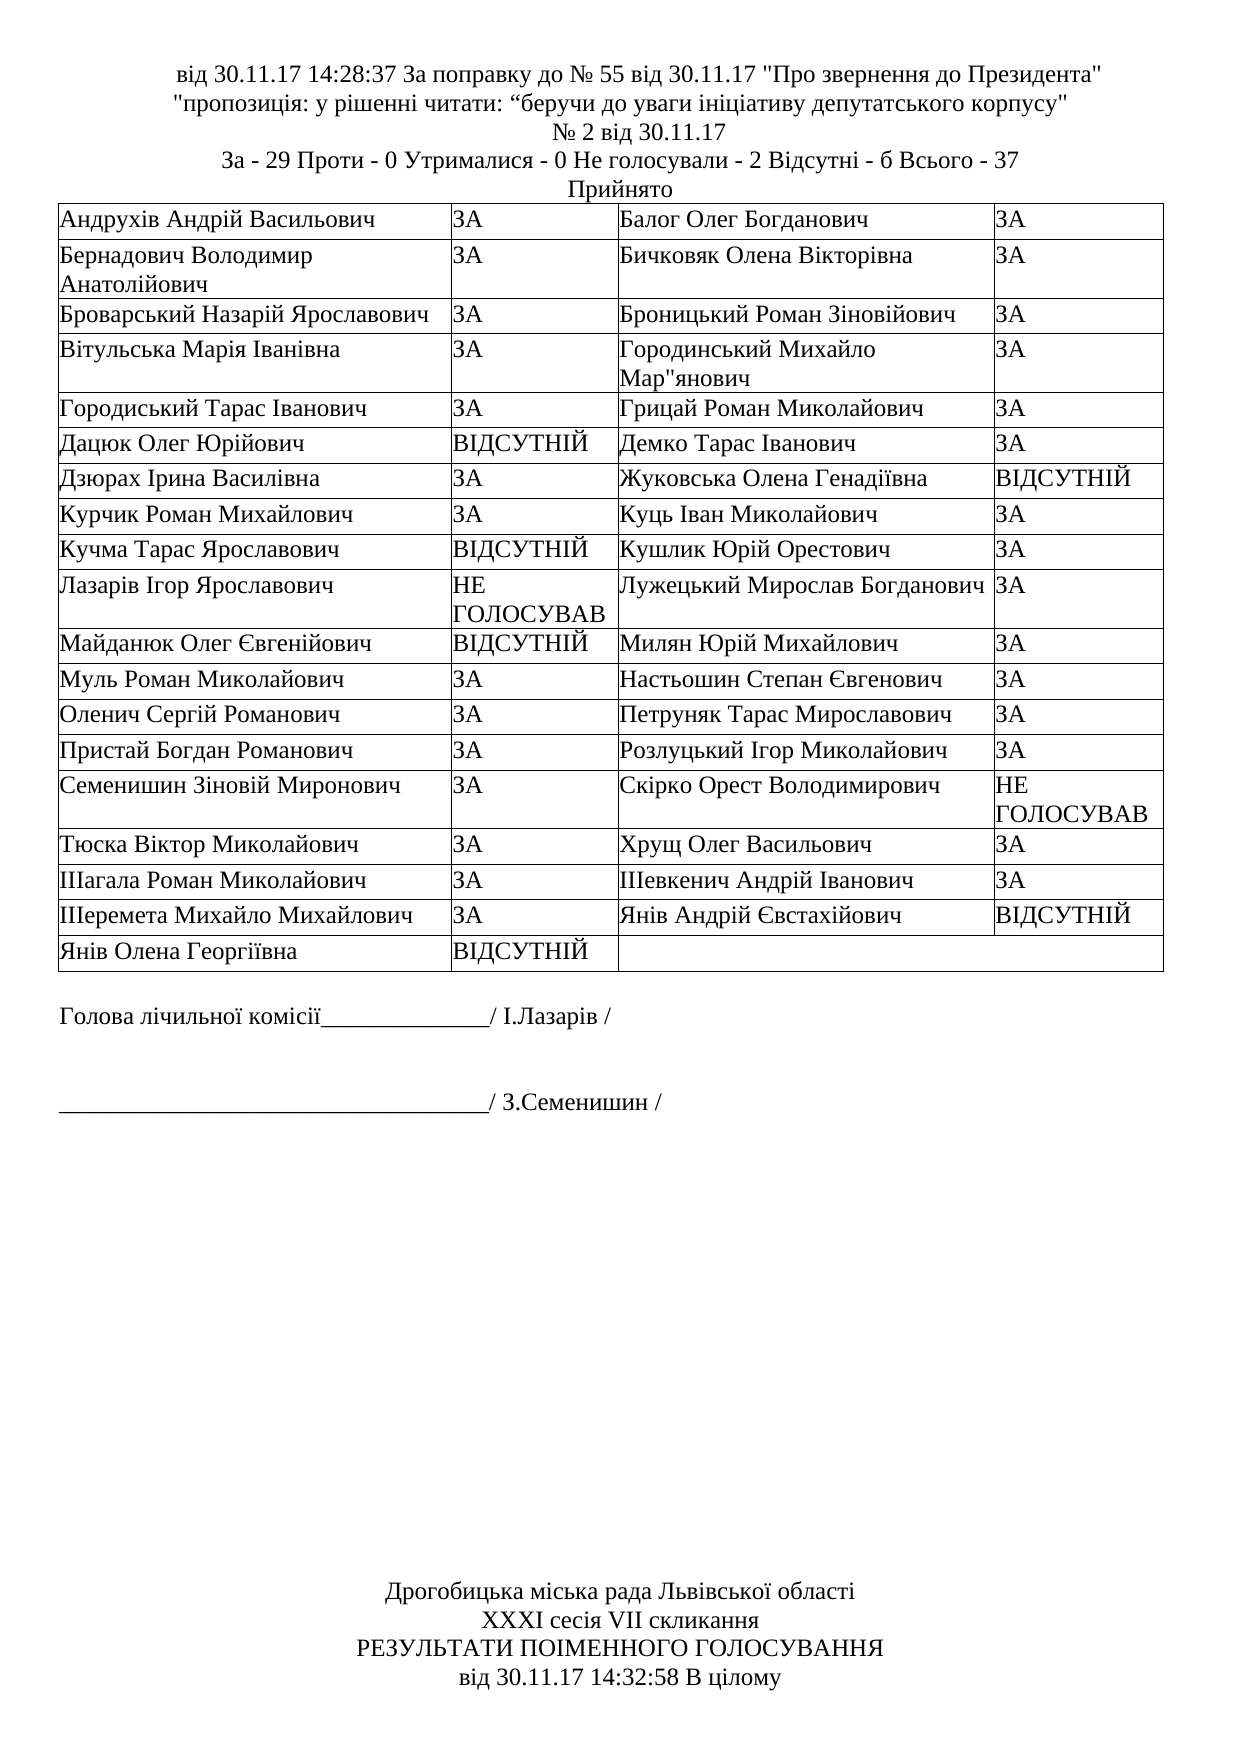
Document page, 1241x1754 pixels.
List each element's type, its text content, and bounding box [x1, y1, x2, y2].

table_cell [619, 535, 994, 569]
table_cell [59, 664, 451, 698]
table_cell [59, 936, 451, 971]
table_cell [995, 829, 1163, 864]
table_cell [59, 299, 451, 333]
text від 30.11.17 14:28:37 За поправку до № 55 від 30.11.17 "Про звернення до Президента" [59, 59, 1181, 88]
text від 30.11.17 14:32:58 В цілому [59, 1662, 1181, 1691]
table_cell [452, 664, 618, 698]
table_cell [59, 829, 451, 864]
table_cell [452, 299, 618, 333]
text Прийнято [59, 174, 1181, 203]
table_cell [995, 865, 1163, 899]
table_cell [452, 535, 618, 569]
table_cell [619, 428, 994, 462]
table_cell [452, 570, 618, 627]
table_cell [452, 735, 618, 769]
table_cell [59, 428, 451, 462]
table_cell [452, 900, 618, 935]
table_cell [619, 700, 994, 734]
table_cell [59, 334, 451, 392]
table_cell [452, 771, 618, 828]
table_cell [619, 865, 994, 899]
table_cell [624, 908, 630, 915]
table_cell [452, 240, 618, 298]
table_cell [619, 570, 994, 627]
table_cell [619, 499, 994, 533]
text РЕЗУЛЬТАТИ ПОІМЕННОГО ГОЛОСУВАННЯ [59, 1633, 1181, 1662]
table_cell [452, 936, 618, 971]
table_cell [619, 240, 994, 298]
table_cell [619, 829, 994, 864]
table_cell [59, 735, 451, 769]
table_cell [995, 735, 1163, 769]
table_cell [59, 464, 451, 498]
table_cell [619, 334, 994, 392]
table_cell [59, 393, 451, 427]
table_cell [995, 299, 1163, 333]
text / З.Семенишин / [59, 1087, 1181, 1116]
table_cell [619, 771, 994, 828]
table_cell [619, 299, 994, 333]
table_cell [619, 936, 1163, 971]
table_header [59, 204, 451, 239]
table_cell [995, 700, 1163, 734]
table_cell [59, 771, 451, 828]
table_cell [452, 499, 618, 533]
text XXXI сесія VII скликання [59, 1605, 1181, 1633]
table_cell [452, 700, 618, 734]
text Голова лічильної комісії / І.Лазарів / [59, 1001, 1181, 1030]
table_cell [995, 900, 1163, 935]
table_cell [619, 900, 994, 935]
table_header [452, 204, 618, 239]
text № 2 від 30.11.17 [59, 117, 1181, 145]
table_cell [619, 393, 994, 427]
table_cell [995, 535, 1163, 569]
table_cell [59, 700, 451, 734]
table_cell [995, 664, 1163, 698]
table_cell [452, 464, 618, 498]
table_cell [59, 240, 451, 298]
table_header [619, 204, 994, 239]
text Дрогобицька міська рада Львівської області [59, 1576, 1181, 1605]
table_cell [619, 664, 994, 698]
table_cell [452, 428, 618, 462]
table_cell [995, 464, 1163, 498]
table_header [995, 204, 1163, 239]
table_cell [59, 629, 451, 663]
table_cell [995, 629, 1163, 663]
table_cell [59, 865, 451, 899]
text "пропозиція: у рішенні читати: “беручи до уваги ініціативу депутатського корпусу" [59, 88, 1181, 117]
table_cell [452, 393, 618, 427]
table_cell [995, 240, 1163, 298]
text За - 29 Проти - 0 Утрималися - 0 Не голосували - 2 Відсутні - б Всього - 37 [59, 145, 1181, 174]
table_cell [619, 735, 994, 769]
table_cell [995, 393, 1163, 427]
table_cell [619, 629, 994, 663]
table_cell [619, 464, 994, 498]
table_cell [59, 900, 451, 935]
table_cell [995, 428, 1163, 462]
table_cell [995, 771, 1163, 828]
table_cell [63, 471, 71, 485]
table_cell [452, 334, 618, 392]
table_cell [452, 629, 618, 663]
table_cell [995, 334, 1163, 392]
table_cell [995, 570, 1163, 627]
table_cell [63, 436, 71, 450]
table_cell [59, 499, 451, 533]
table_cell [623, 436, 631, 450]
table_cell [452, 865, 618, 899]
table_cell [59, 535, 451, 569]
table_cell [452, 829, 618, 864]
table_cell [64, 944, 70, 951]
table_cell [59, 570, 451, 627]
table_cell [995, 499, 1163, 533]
